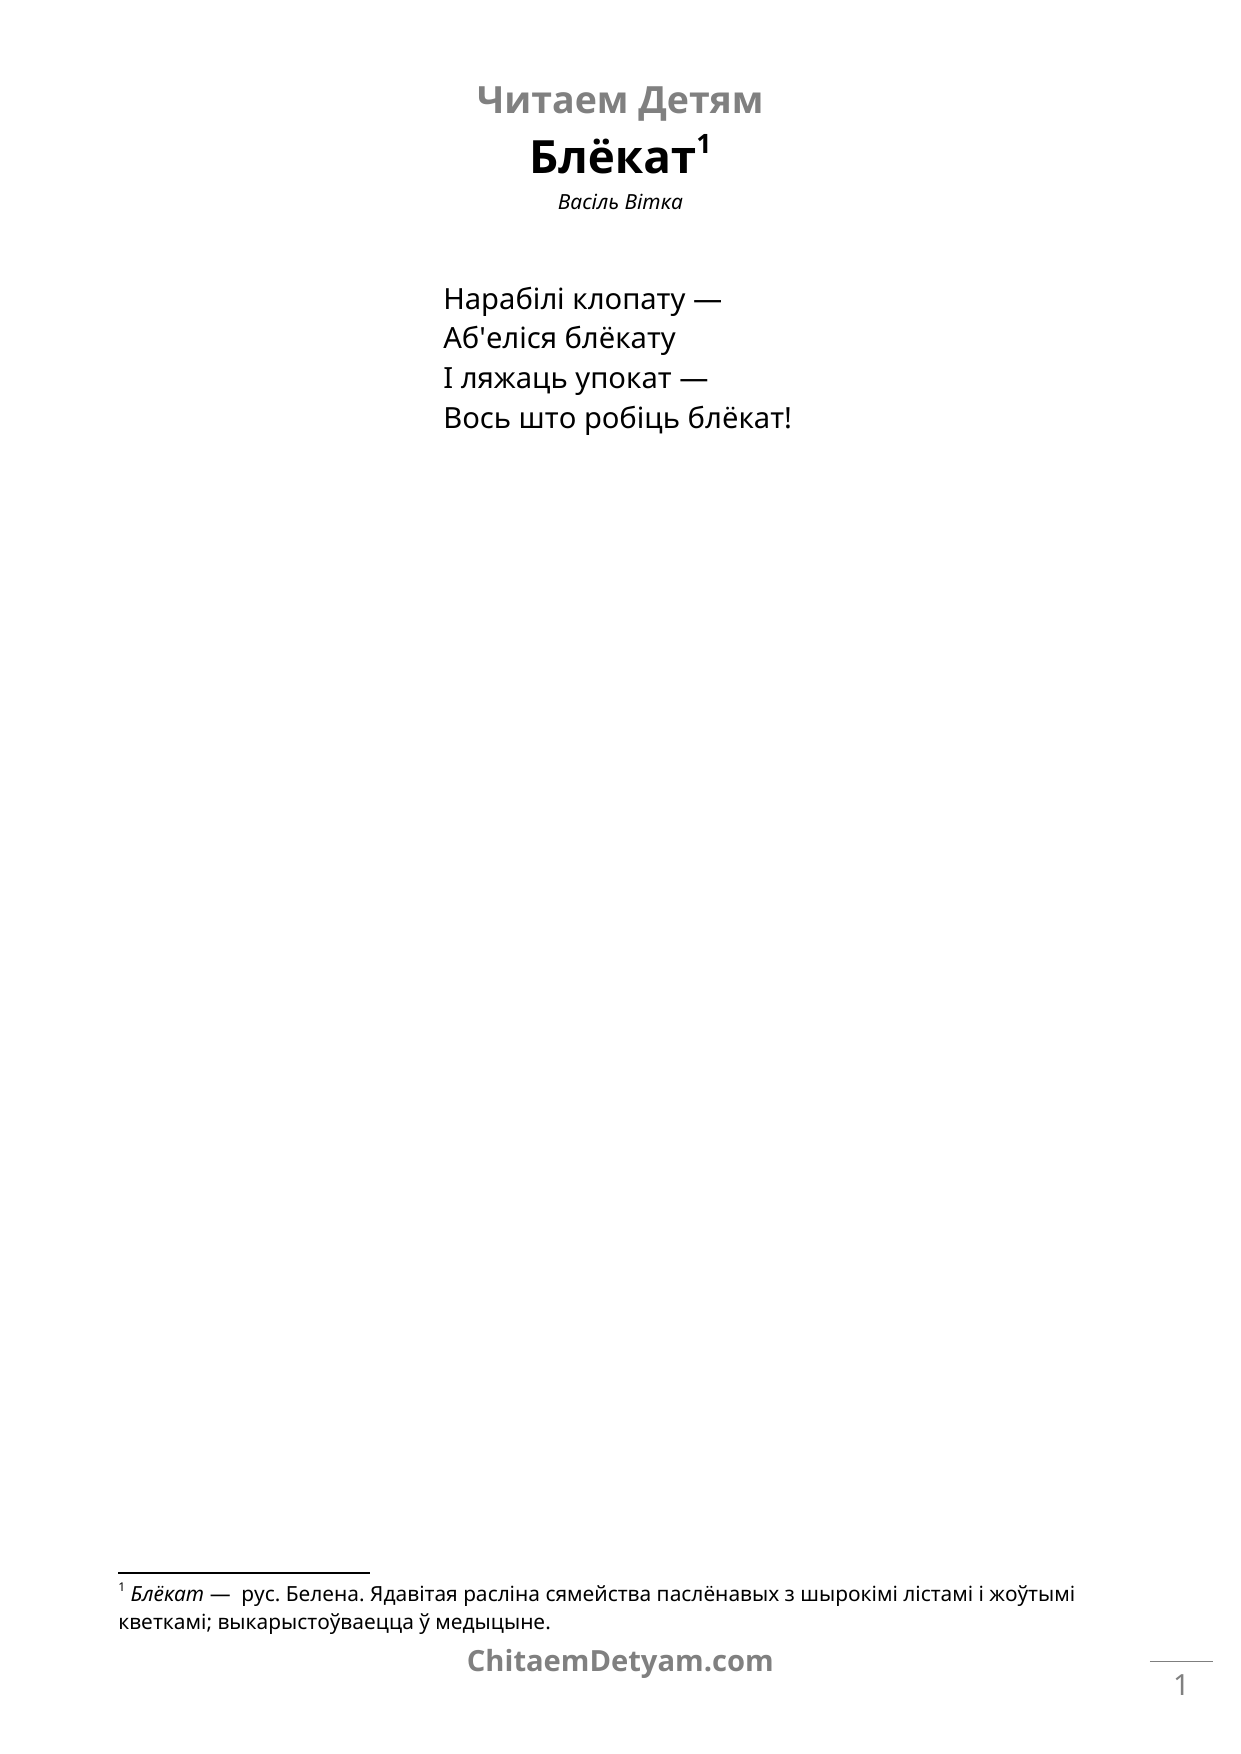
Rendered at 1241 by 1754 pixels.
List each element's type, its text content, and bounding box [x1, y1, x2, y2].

text I ляжаць упокат — [443, 357, 1122, 397]
text Нарабілі клопату — [443, 278, 1122, 318]
text Аб'еліся блёкату [443, 318, 1122, 357]
text Вось што робіць блёкат! [443, 397, 1122, 437]
text Блёкат Васіль Вітка [118, 125, 1122, 216]
